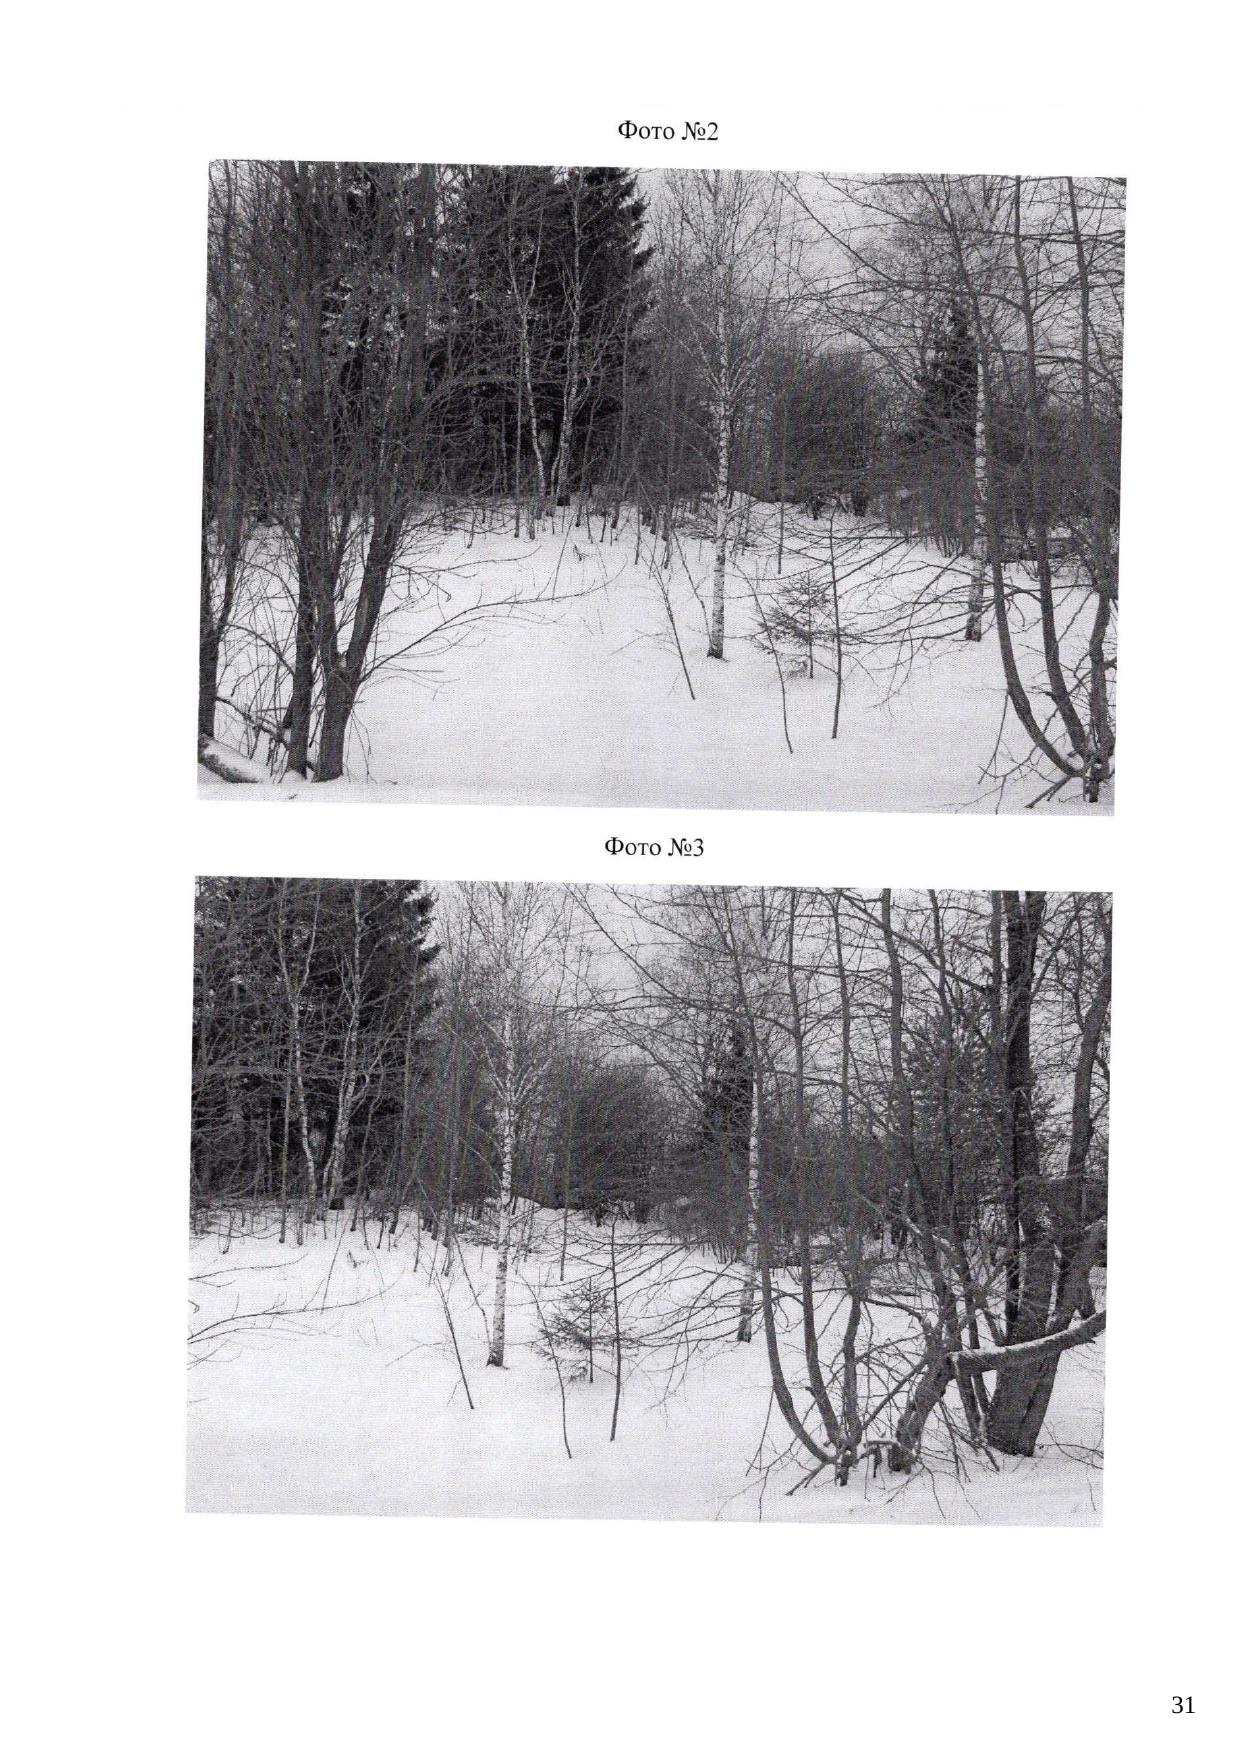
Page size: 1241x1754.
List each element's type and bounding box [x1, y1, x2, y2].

picture [103, 88, 1196, 1638]
